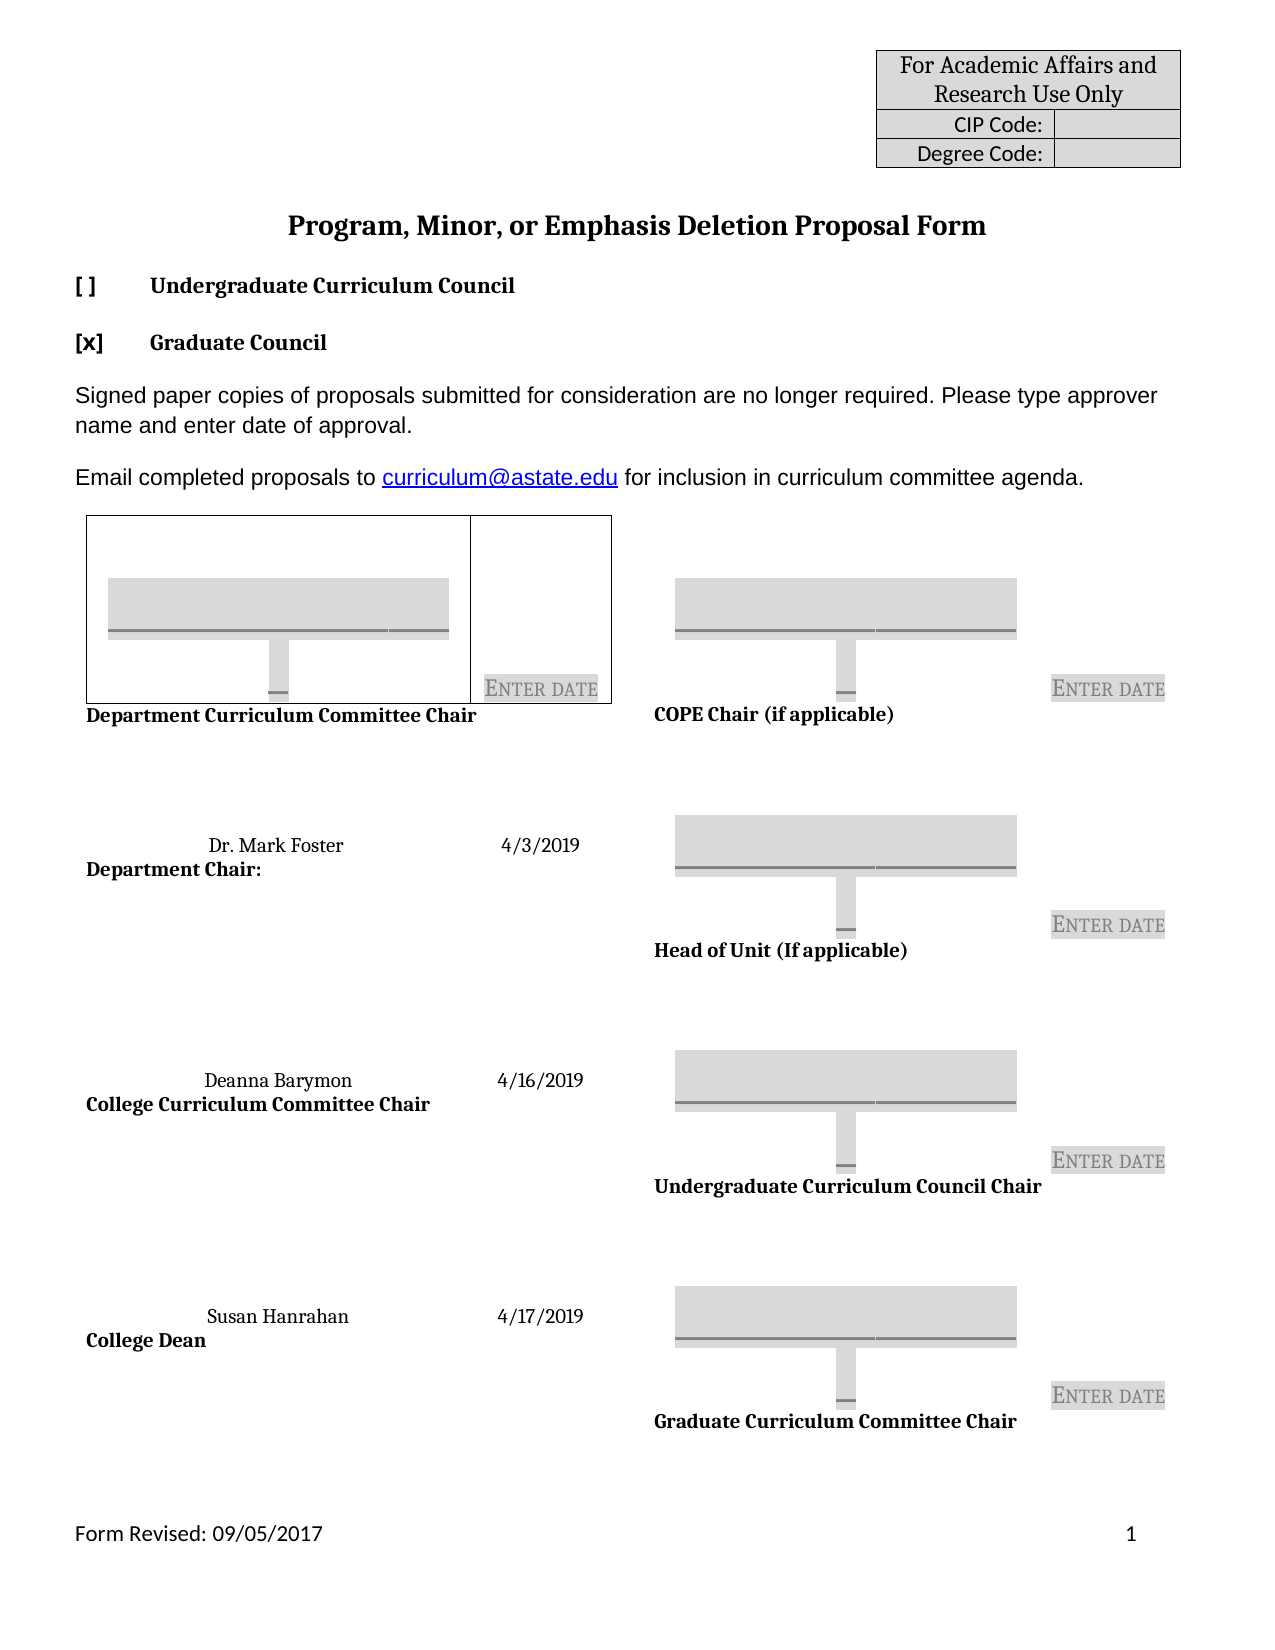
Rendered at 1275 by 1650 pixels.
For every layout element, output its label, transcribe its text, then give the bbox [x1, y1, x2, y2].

table_cell Graduate Curriculum Committee Chair [643, 1223, 1211, 1459]
table_cell College Dean [75, 1223, 643, 1459]
text Email completed proposals to curriculum@astate.edu for inclusion in curriculum committee agenda. [75, 463, 1200, 490]
text Signed paper copies of proposals submitted for consideration are no longer required. Please type approver name and enter date of approval. [75, 382, 1200, 439]
table_cell Head of Unit (If applicable) [643, 752, 1211, 988]
text [ ] Undergraduate Curriculum Council [75, 269, 1200, 300]
table_header COPE Chair (if applicable) [643, 515, 1211, 752]
table_cell Undergraduate Curriculum Council Chair [643, 988, 1211, 1223]
table_cell [1055, 139, 1180, 167]
table_cell Degree Code: [877, 139, 1054, 167]
text Program, Minor, or Emphasis Deletion Proposal Form [75, 209, 1200, 243]
text [x] Graduate Council [75, 326, 1200, 357]
table_header Department Curriculum Committee Chair [75, 515, 643, 752]
table_cell CIP Code: [877, 110, 1054, 138]
table_cell [1055, 110, 1180, 138]
table_cell College Curriculum Committee Chair [75, 988, 643, 1223]
table_header For Academic Affairs and Research Use Only [877, 51, 1180, 109]
table_cell Department Chair: [75, 752, 643, 988]
